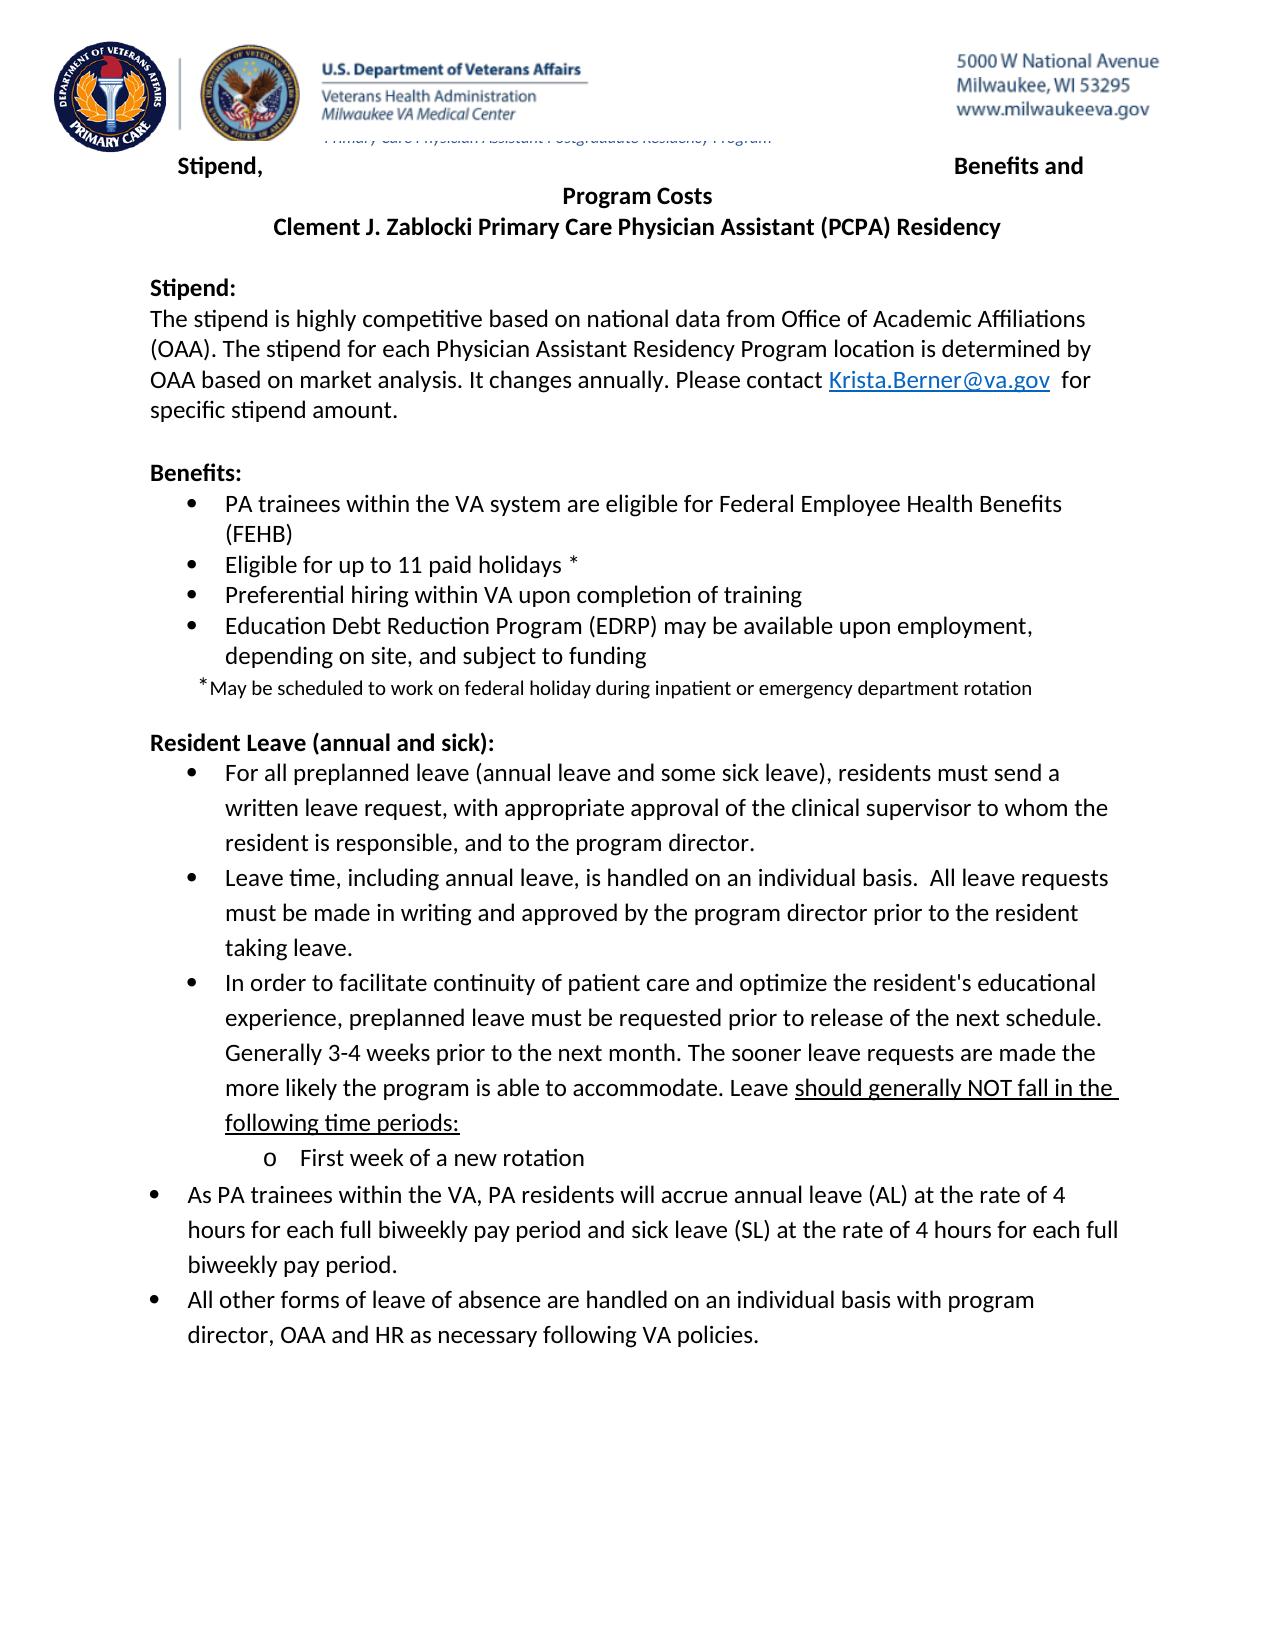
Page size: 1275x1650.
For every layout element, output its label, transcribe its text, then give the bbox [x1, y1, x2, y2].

list As PA trainees within the VA, PA residents will accrue annual leave (AL) at the rate of 4 hours for each full biweekly pay period and sick leave (SL) at the rate of 4 hours for each full biweekly pay period. [150, 1179, 1125, 1279]
list First week of a new rotation [262, 1142, 1125, 1174]
list PA trainees within the VA system are eligible for Federal Employee Health Benefits (FEHB) [187, 488, 1125, 549]
list All other forms of leave of absence are handled on an individual basis with program director, OAA and HR as necessary following VA policies. [150, 1284, 1125, 1349]
text Clement J. Zablocki Primary Care Physician Assistant (PCPA) Residency [150, 211, 1125, 242]
text Stipend, Benefits and Program Costs [150, 150, 1125, 211]
list For all preplanned leave (annual leave and some sick leave), residents must send a written leave request, with appropriate approval of the clinical supervisor to whom the resident is responsible, and to the program director. [187, 757, 1125, 858]
picture [168, 40, 1234, 141]
list In order to facilitate continuity of patient care and optimize the resident's educational experience, preplanned leave must be requested prior to release of the next schedule. Generally 3-4 weeks prior to the next month. The sooner leave requests are made the more likely the program is able to accommodate. Leave should generally NOT fall in the following time periods: [187, 967, 1125, 1138]
picture [53, 40, 167, 153]
text Benefits: [150, 457, 1125, 487]
list Leave time, including annual leave, is handled on an individual basis. All leave requests must be made in writing and approved by the program director prior to the resident taking leave. [187, 862, 1125, 963]
text *May be scheduled to work on federal holiday during inpatient or emergency department rotation [197, 671, 1125, 701]
list Eligible for up to 11 paid holidays * [187, 549, 1125, 579]
text The stipend is highly competitive based on national data from Office of Academic Affiliations (OAA). The stipend for each Physician Assistant Residency Program location is determined by OAA based on market analysis. It changes annually. Please contact Krista.Berner@va.gov for specific stipend amount. [150, 303, 1125, 425]
list Education Debt Reduction Program (EDRP) may be available upon employment, depending on site, and subject to funding [187, 610, 1125, 671]
text Resident Leave (annual and sick): [150, 727, 1125, 757]
text Stipend: [150, 272, 1125, 303]
list Preferential hiring within VA upon completion of training [187, 579, 1125, 610]
